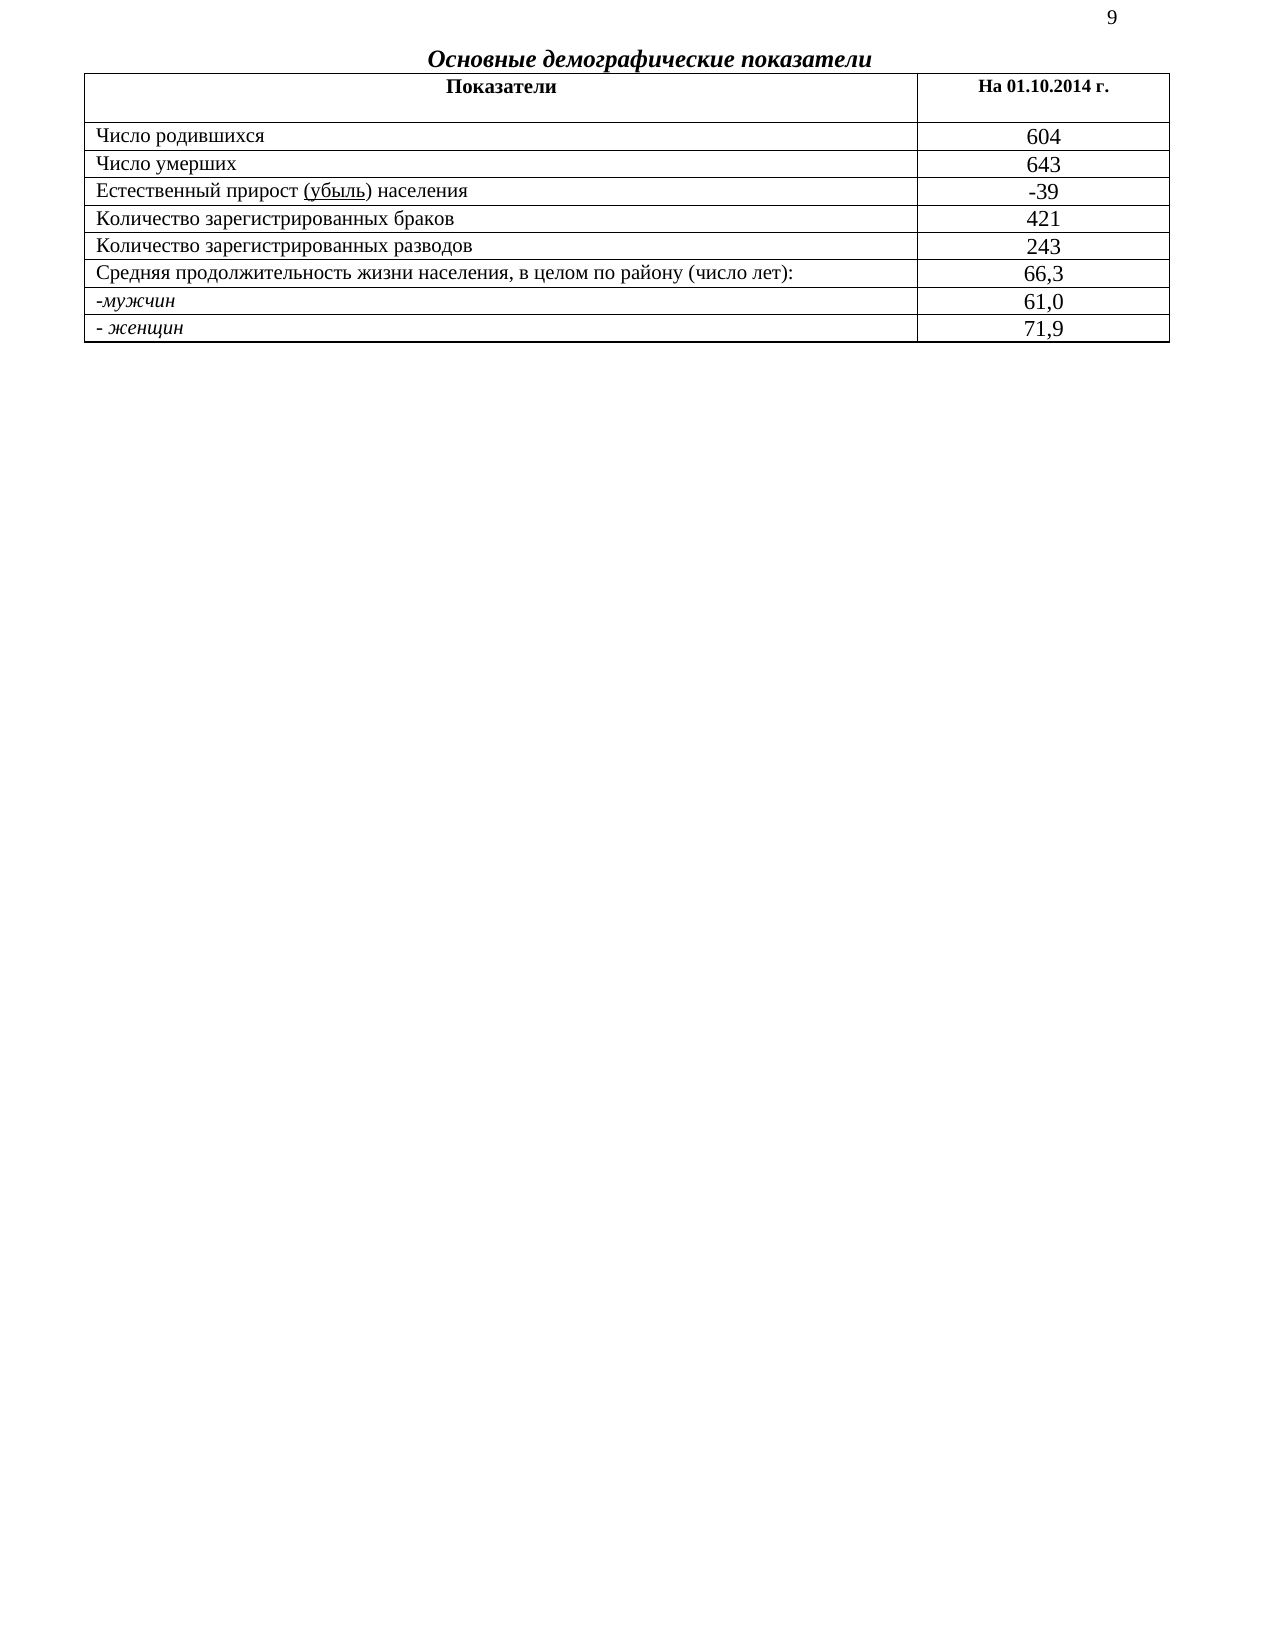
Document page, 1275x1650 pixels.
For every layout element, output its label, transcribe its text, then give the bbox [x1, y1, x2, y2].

table_header На 01.10.2014 г. [918, 74, 1169, 122]
table_cell Число умерших [85, 151, 917, 177]
table_cell Количество зарегистрированных браков [85, 206, 917, 232]
table_cell 66,3 [918, 260, 1169, 287]
table_cell -мужчин [85, 288, 917, 314]
text Основные демографические показатели [103, 44, 1196, 73]
table_cell 243 [918, 233, 1169, 259]
table_cell Естественный прирост (убыль) населения [85, 178, 917, 204]
table_cell Средняя продолжительность жизни населения, в целом по району (число лет): [85, 260, 917, 287]
table_cell Число родившихся [85, 123, 917, 150]
table_cell 421 [918, 206, 1169, 232]
table_cell - женщин [85, 315, 917, 341]
table_cell 643 [918, 151, 1169, 177]
table_cell -39 [918, 178, 1169, 204]
table_cell 61,0 [918, 288, 1169, 314]
table_header Показатели [85, 74, 917, 122]
table_cell Количество зарегистрированных разводов [85, 233, 917, 259]
table_cell 71,9 [918, 315, 1169, 341]
table_cell 604 [918, 123, 1169, 150]
